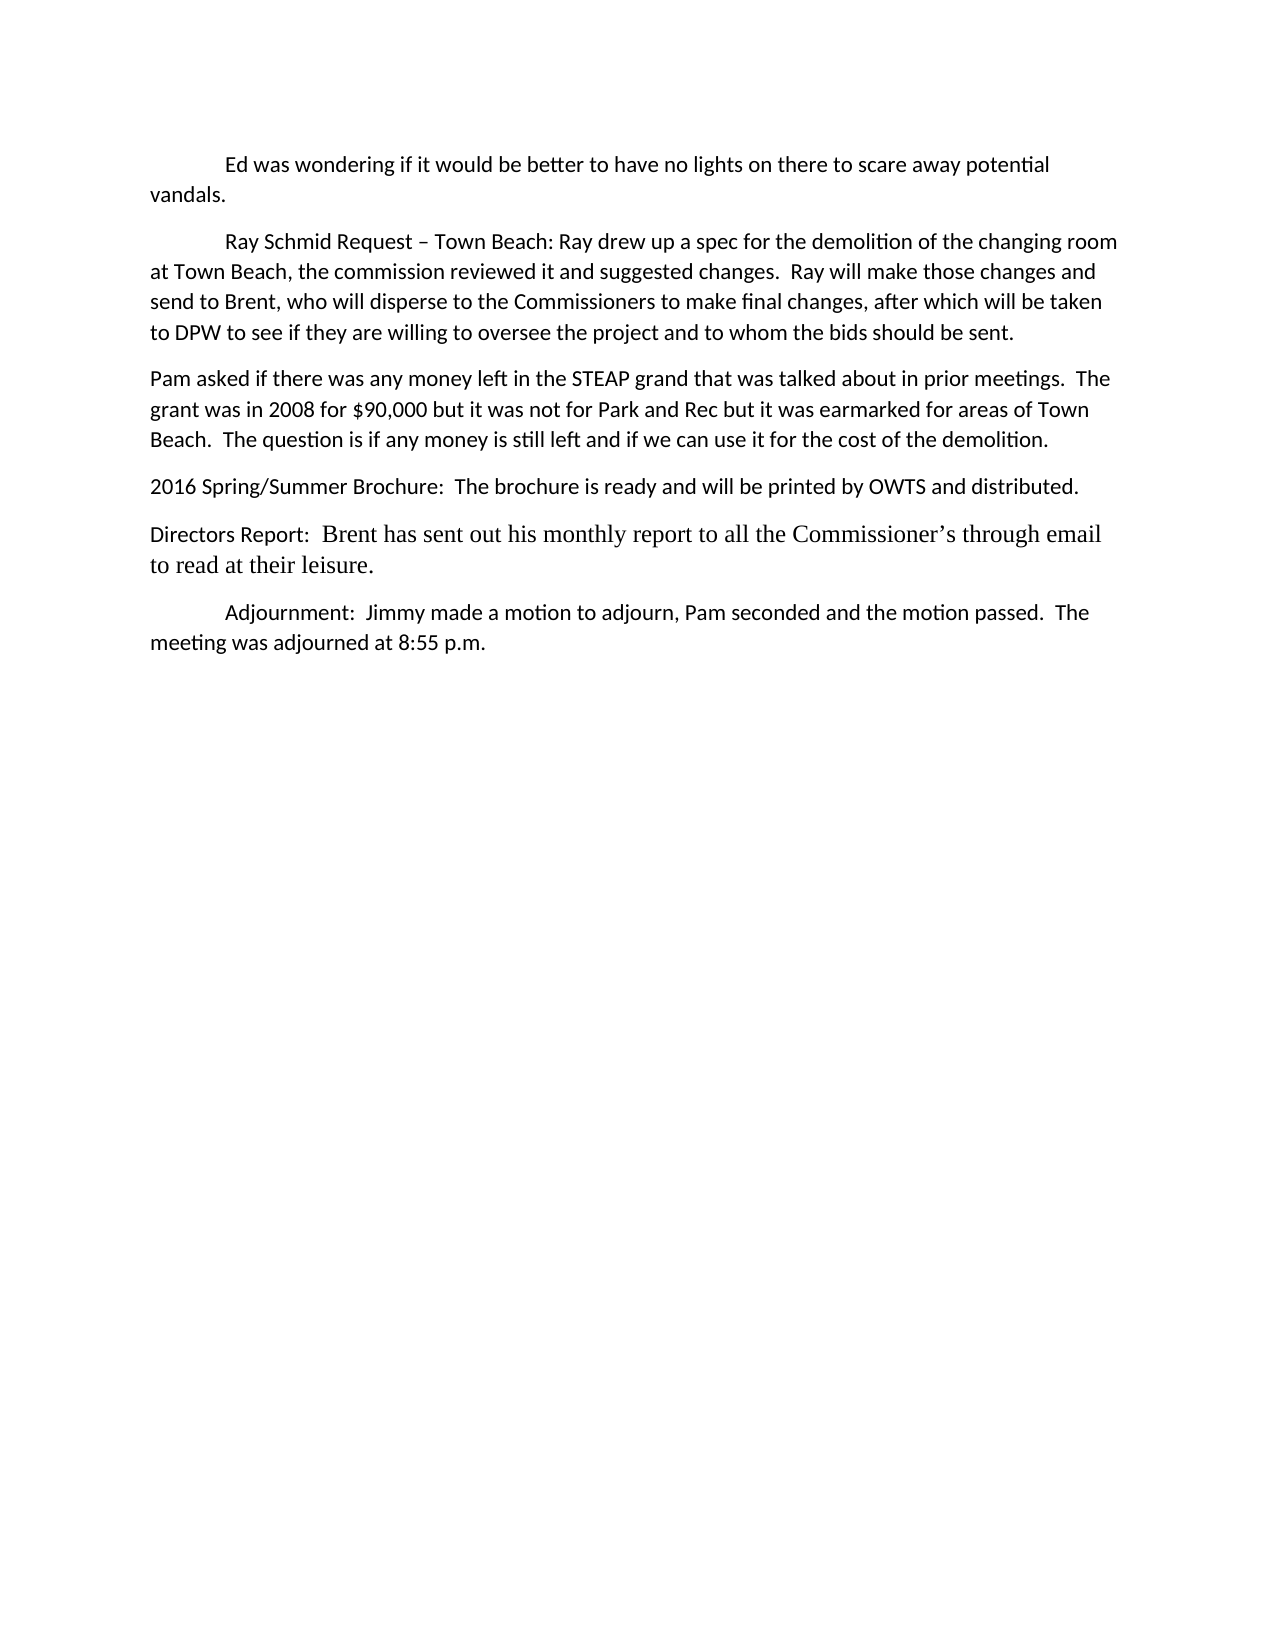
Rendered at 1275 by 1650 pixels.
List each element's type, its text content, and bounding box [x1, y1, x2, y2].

text Pam asked if there was any money left in the STEAP grand that was talked about in prior meetings. The grant was in 2008 for $90,000 but it was not for Park and Rec but it was earmarked for areas of Town Beach. The question is if any money is still left and if we can use it for the cost of the demolition. [150, 364, 1125, 453]
text Ed was wondering if it would be better to have no lights on there to scare away potential vandals. [150, 150, 1125, 208]
text Adjournment: Jimmy made a motion to adjourn, Pam seconded and the motion passed. The meeting was adjourned at 8:55 p.m. [150, 598, 1125, 656]
text Directors Report: Brent has sent out his monthly report to all the Commissioner’s through email to read at their leisure. [150, 519, 1125, 579]
text 2016 Spring/Summer Brochure: The brochure is ready and will be printed by OWTS and distributed. [150, 472, 1125, 500]
text Ray Schmid Request – Town Beach: Ray drew up a spec for the demolition of the changing room at Town Beach, the commission reviewed it and suggested changes. Ray will make those changes and send to Brent, who will disperse to the Commissioners to make final changes, after which will be taken to DPW to see if they are willing to oversee the project and to whom the bids should be sent. [150, 227, 1125, 346]
